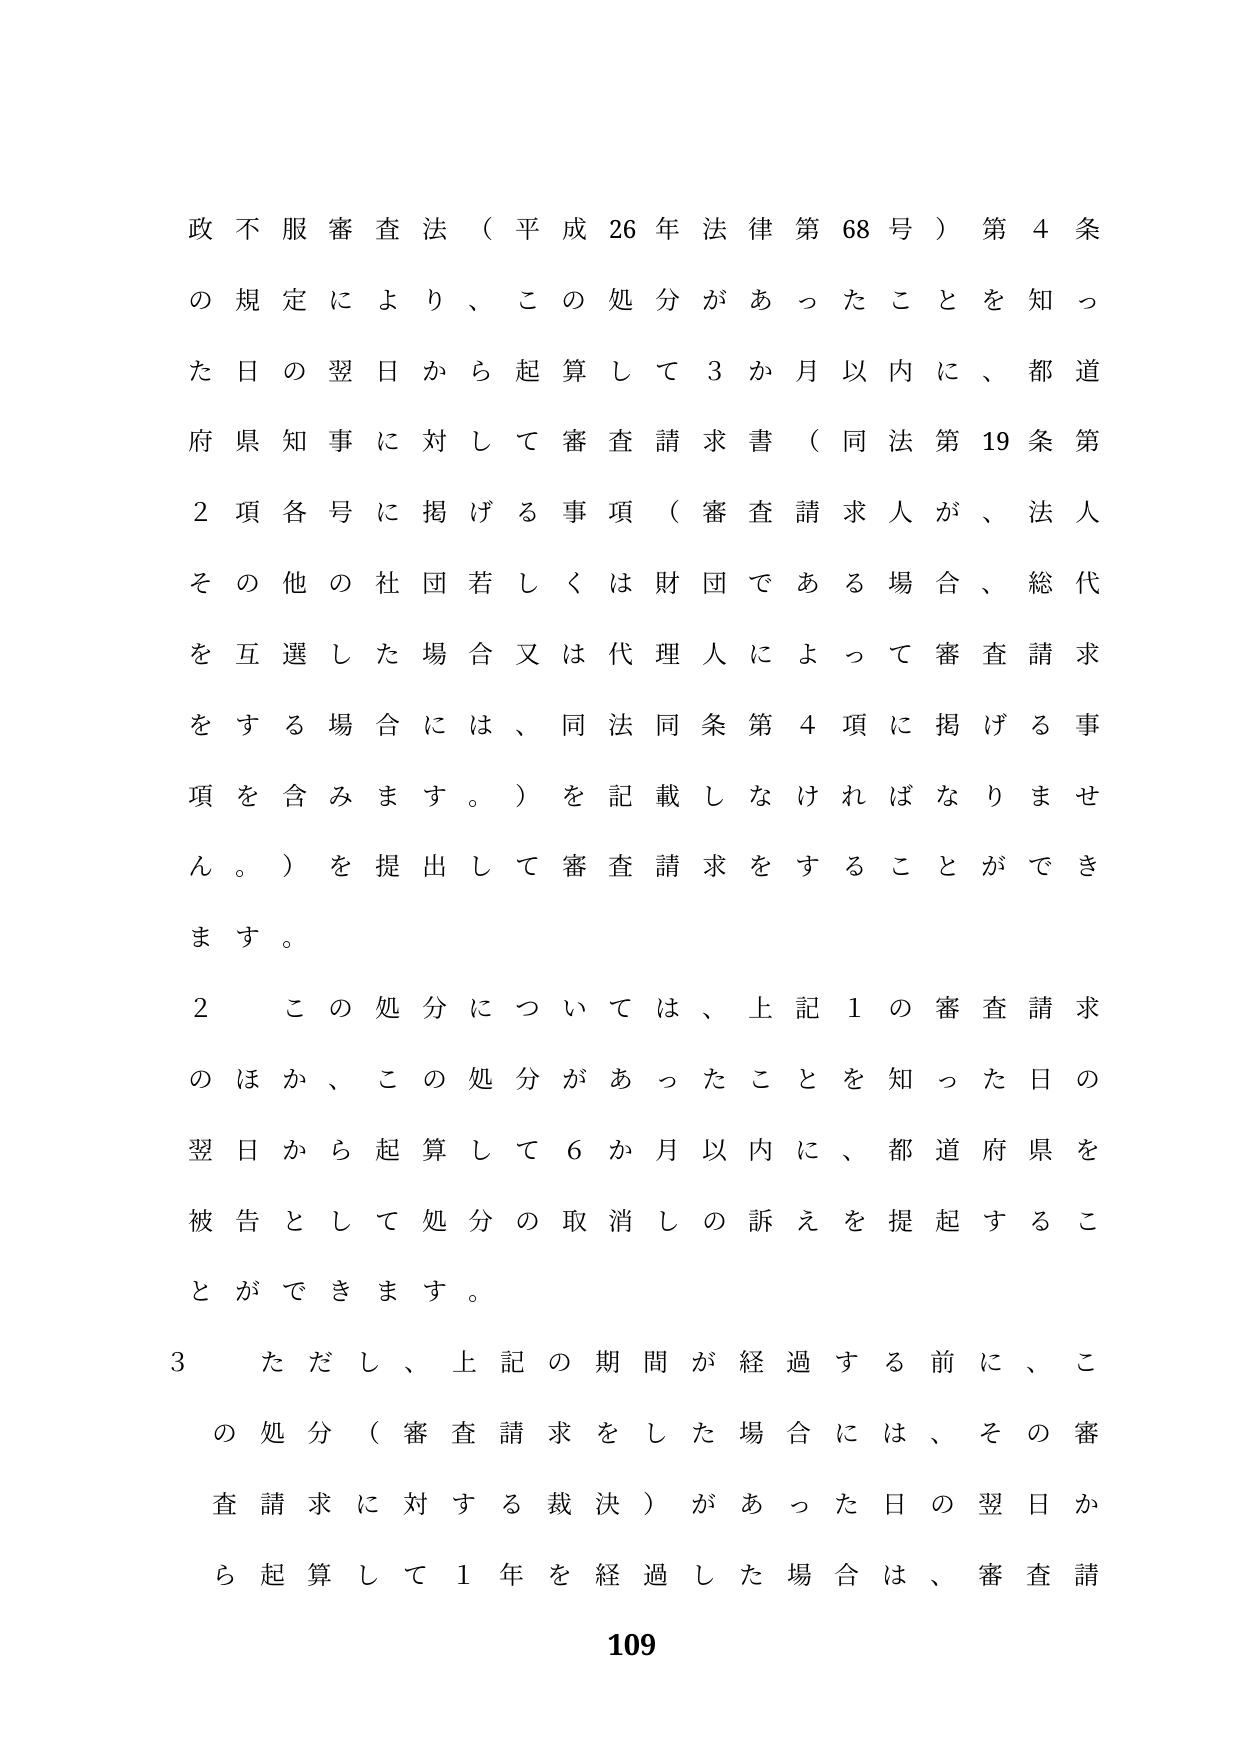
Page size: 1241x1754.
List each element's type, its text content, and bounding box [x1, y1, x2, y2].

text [142, 192, 1122, 971]
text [165, 1325, 1122, 1609]
text ２ この処分については、上記１の審査請求のほか、この処分があったことを知った日の翌日から起算して６か月以内に、都道府県を被告として処分の取消しの訴えを提起することができます。 [142, 971, 1122, 1325]
